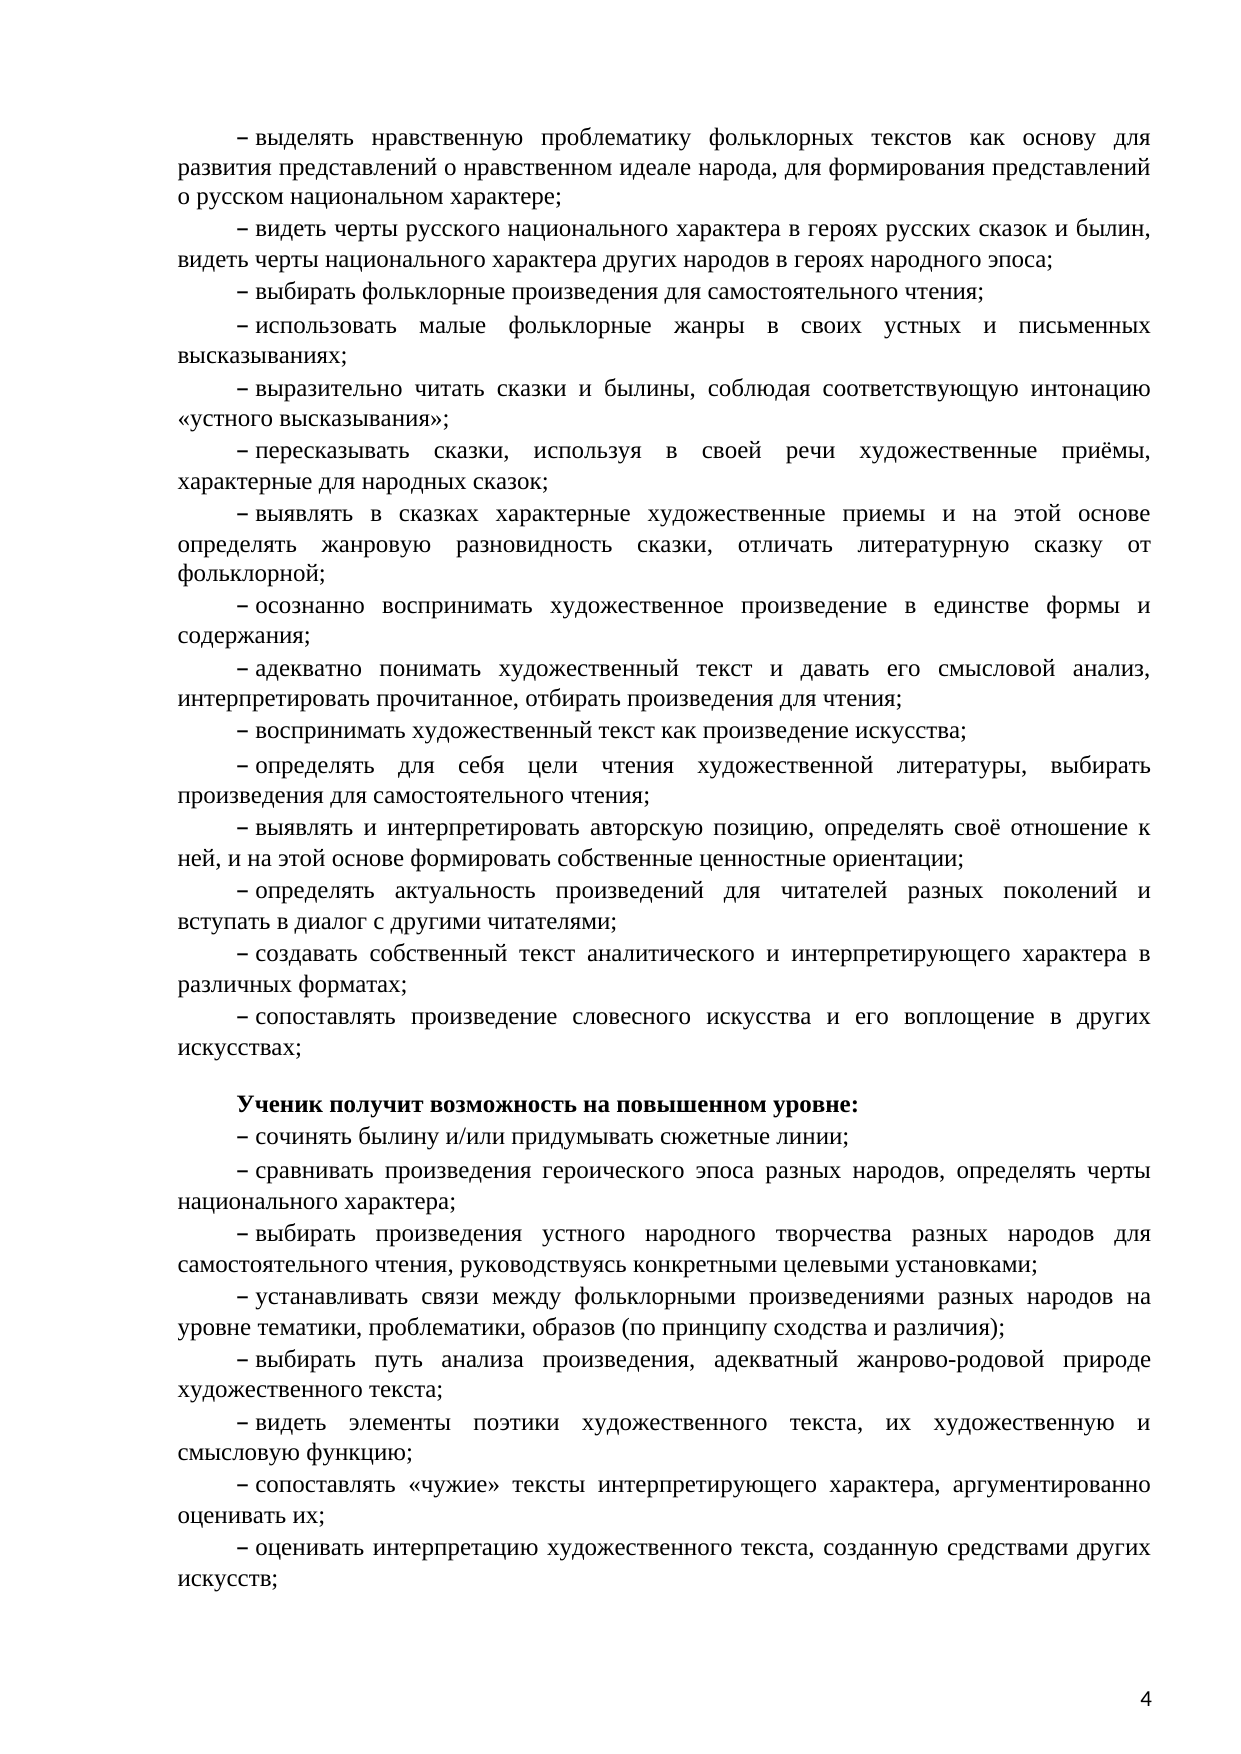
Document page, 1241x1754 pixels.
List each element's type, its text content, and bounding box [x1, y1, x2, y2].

text – выбирать путь анализа произведения, адекватный жанрово-родовой природе художественного текста; [177, 1340, 1152, 1403]
text – осознанно воспринимать художественное произведение в единстве формы и содержания; [177, 587, 1152, 649]
text – выбирать фольклорные произведения для самостоятельного чтения; [177, 272, 1152, 307]
text Ученик получит возможность на повышенном уровне: [177, 1089, 1152, 1118]
text – сопоставлять произведение словесного искусства и его воплощение в других искусствах; [177, 997, 1152, 1060]
text – создавать собственный текст аналитического и интерпретирующего характера в различных форматах; [177, 935, 1152, 997]
text – выделять нравственную проблематику фольклорных текстов как основу для развития представлений о нравственном идеале народа, для формирования представлений о русском национальном характере; [177, 118, 1152, 210]
text – выразительно читать сказки и былины, соблюдая соответствующую интонацию «устного высказывания»; [177, 369, 1152, 432]
text – определять актуальность произведений для читателей разных поколений и вступать в диалог с другими читателями; [177, 872, 1152, 935]
text – определять для себя цели чтения художественной литературы, выбирать произведения для самостоятельного чтения; [177, 746, 1152, 809]
text – выявлять и интерпретировать авторскую позицию, определять своё отношение к ней, и на этой основе формировать собственные ценностные ориентации; [177, 809, 1152, 872]
text – видеть элементы поэтики художественного текста, их художественную и смысловую функцию; [177, 1403, 1152, 1466]
text – оценивать интерпретацию художественного текста, созданную средствами других искусств; [177, 1529, 1152, 1592]
text – воспринимать художественный текст как произведение искусства; [177, 712, 1152, 746]
text – видеть черты русского национального характера в героях русских сказок и былин, видеть черты национального характера других народов в героях народного эпоса; [177, 210, 1152, 272]
text – устанавливать связи между фольклорными произведениями разных народов на уровне тематики, проблематики, образов (по принципу сходства и различия); [177, 1277, 1152, 1340]
text – адекватно понимать художественный текст и давать его смысловой анализ, интерпретировать прочитанное, отбирать произведения для чтения; [177, 649, 1152, 712]
text – сочинять былину и/или придумывать сюжетные линии; [177, 1118, 1152, 1152]
text – пересказывать сказки, используя в своей речи художественные приёмы, характерные для народных сказок; [177, 432, 1152, 495]
text – выбирать произведения устного народного творчества разных народов для самостоятельного чтения, руководствуясь конкретными целевыми установками; [177, 1215, 1152, 1277]
text – сопоставлять «чужие» тексты интерпретирующего характера, аргументированно оценивать их; [177, 1466, 1152, 1529]
text – использовать малые фольклорные жанры в своих устных и письменных высказываниях; [177, 307, 1152, 369]
text – выявлять в сказках характерные художественные приемы и на этой основе определять жанровую разновидность сказки, отличать литературную сказку от фольклорной; [177, 495, 1152, 587]
text – сравнивать произведения героического эпоса разных народов, определять черты национального характера; [177, 1152, 1152, 1215]
